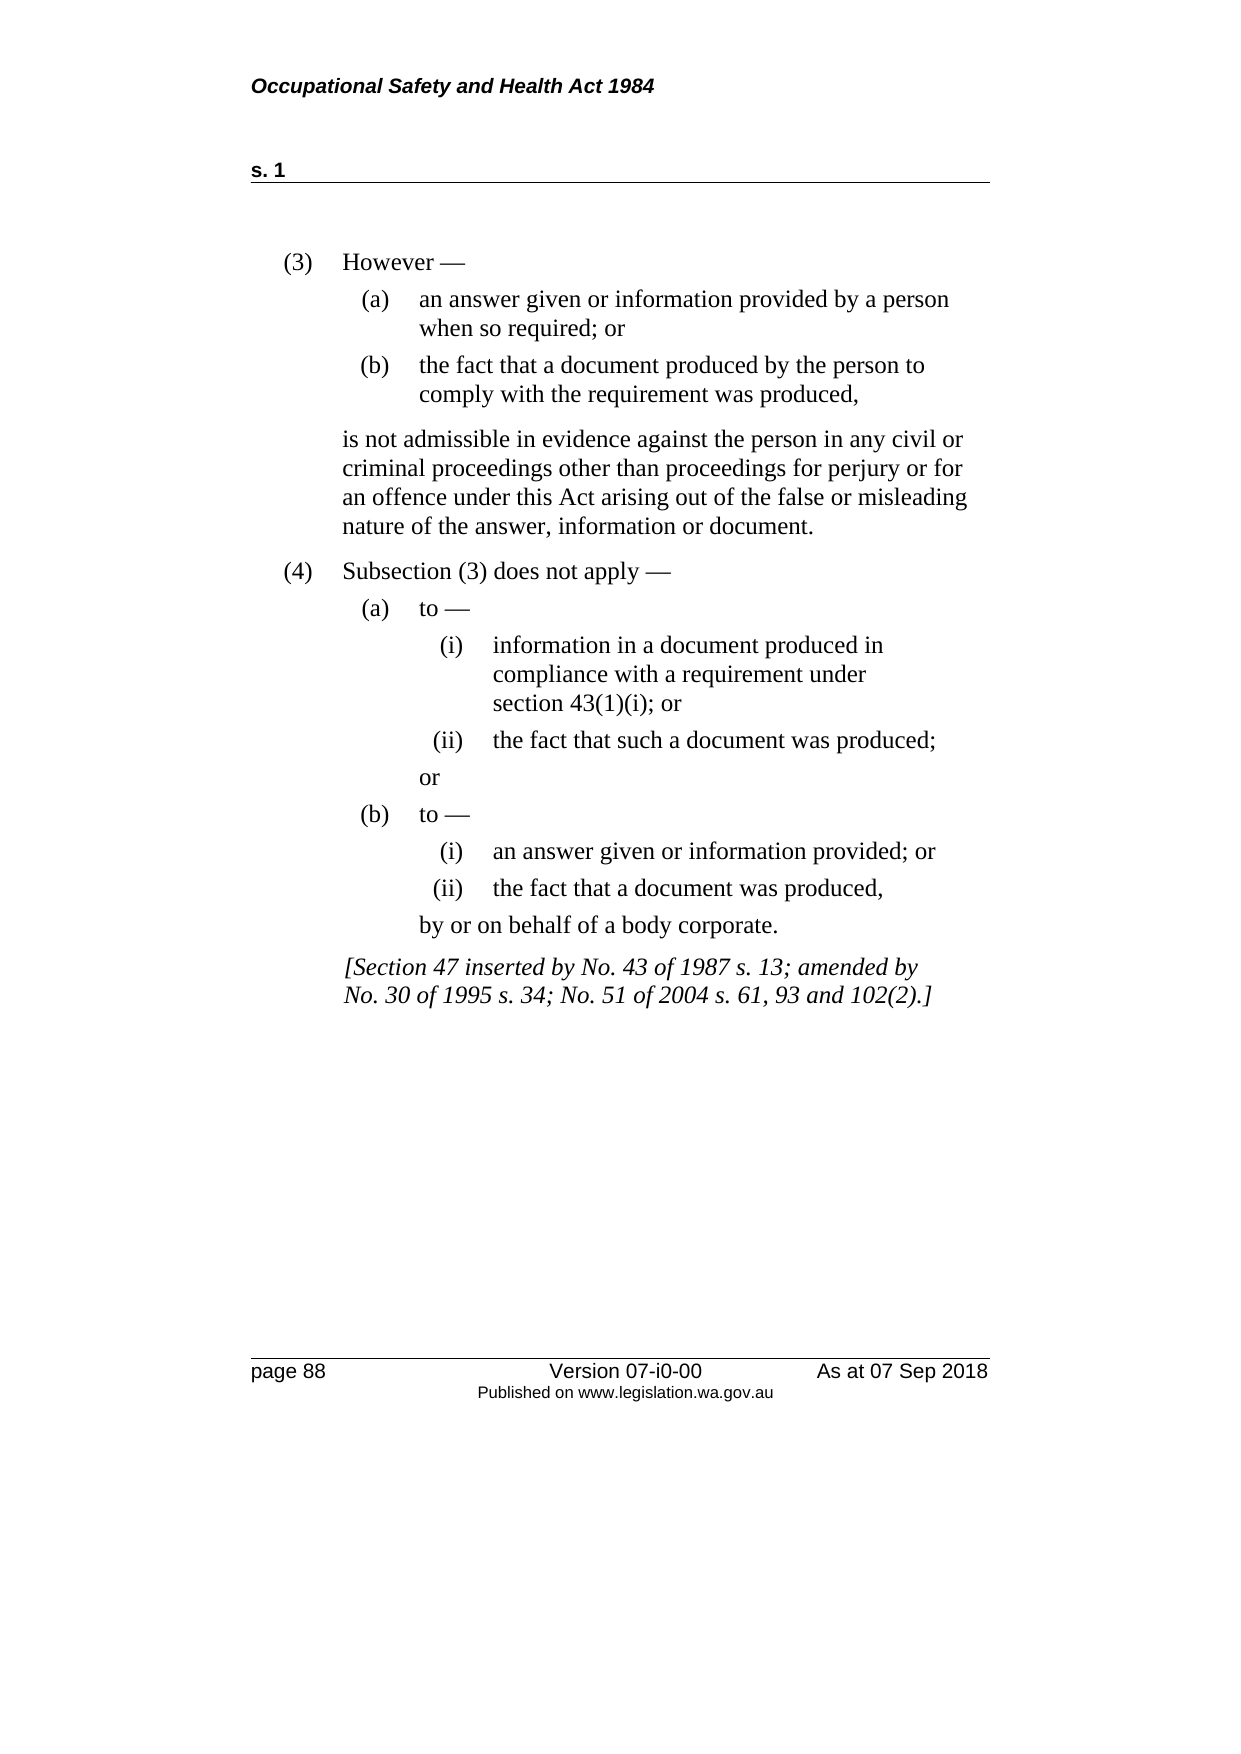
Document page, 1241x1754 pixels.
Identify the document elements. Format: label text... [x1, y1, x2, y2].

text (4) Subsection (3) does not apply — [251, 556, 990, 585]
text (ii) the fact that such a document was produced; [251, 725, 990, 754]
text by or on behalf of a body corporate. [251, 910, 990, 939]
text is not admissible in evidence against the person in any civil or criminal proceedings other than proceedings for perjury or for an offence under this Act arising out of the false or misleading nature of the answer, information or document. [251, 424, 990, 539]
text (i) an answer given or information provided; or [251, 836, 990, 865]
text (i) information in a document produced in compliance with a requirement under section 43(1)(i); or [251, 630, 990, 717]
text (ii) the fact that a document was produced, [251, 873, 990, 902]
text [Section 47 inserted by No. 43 of 1987 s. 13; amended by No. 30 of 1995 s. 34; No. 51 of 2004 s. 61, 93 and 102(2).] [251, 952, 990, 1009]
text or [251, 762, 990, 791]
text (a) to — [251, 593, 990, 622]
text (3) However — [251, 247, 990, 276]
text (b) to — [251, 799, 990, 828]
text (b) the fact that a document produced by the person to comply with the requirement was produced, [251, 350, 990, 408]
text (a) an answer given or information provided by a person when so required; or [251, 284, 990, 342]
